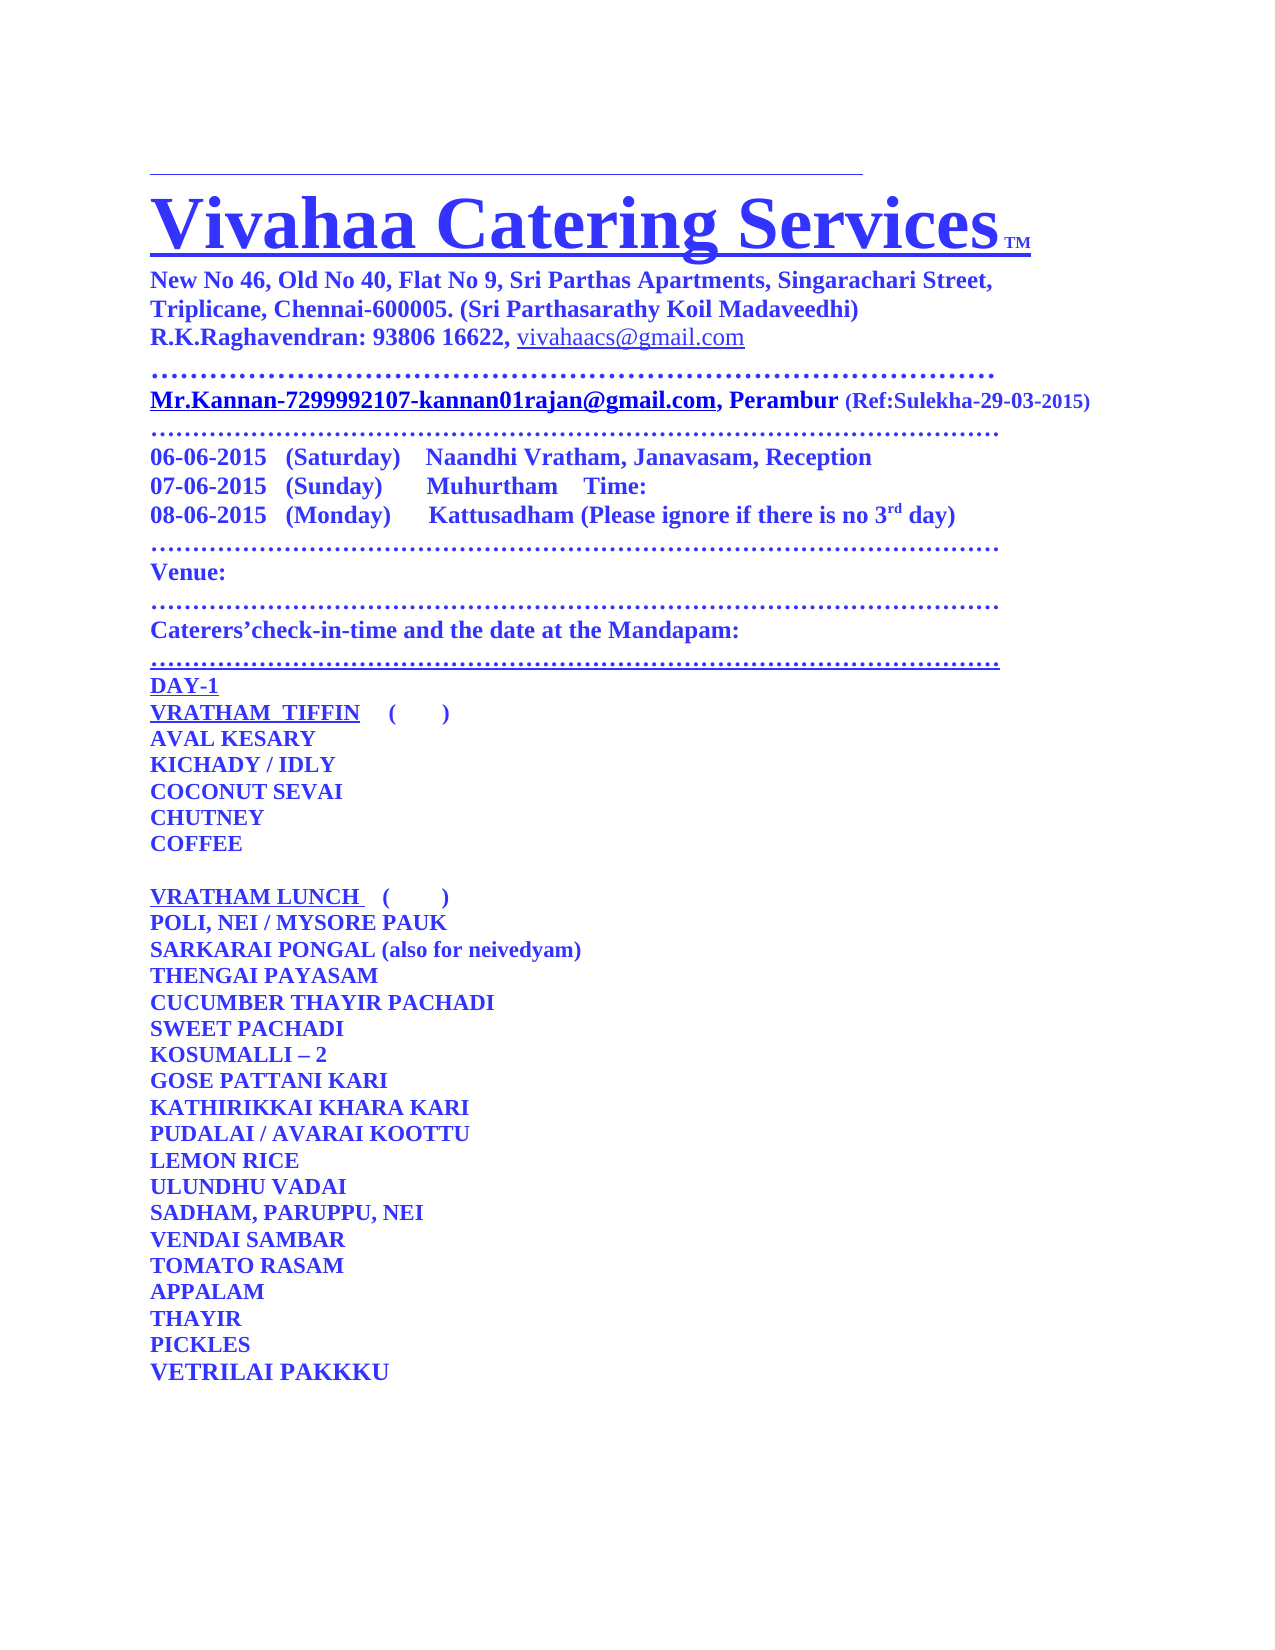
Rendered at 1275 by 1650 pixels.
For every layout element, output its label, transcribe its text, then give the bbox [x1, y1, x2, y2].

text VETRILAI PAKKKU [150, 1357, 1125, 1386]
text SWEET PACHADI [150, 1015, 1125, 1041]
text ULUNDHU VADAI [150, 1173, 1125, 1199]
text Vivahaa Catering Services TM [150, 150, 1125, 265]
text SARKARAI PONGAL (also for neivedyam) [150, 936, 1125, 962]
text TOMATO RASAM [150, 1252, 1125, 1278]
text COFFEE [150, 830, 1125, 857]
text VRATHAM TIFFIN ( ) [150, 699, 1125, 725]
text ………………………………………………………………………………………… [150, 413, 1125, 442]
text KOSUMALLI – 2 [150, 1041, 1125, 1068]
text PUDALAI / AVARAI KOOTTU [150, 1120, 1125, 1147]
text KICHADY / IDLY [150, 751, 1125, 778]
text SADHAM, PARUPPU, NEI [150, 1199, 1125, 1226]
text THENGAI PAYASAM [150, 962, 1125, 988]
text APPALAM [150, 1278, 1125, 1305]
text DAY-1 [150, 672, 1125, 699]
text THAYIR [150, 1305, 1125, 1331]
text ………………………………………………………………………………………… [150, 528, 1125, 557]
text 07-06-2015 (Sunday) Muhurtham Time: [150, 471, 1125, 500]
text GOSE PATTANI KARI [150, 1068, 1125, 1094]
text VENDAI SAMBAR [150, 1226, 1125, 1252]
text LEMON RICE [150, 1147, 1125, 1173]
text 06-06-2015 (Saturday) Naandhi Vratham, Janavasam, Reception [150, 442, 1125, 471]
text CHUTNEY [150, 804, 1125, 830]
text Venue: [150, 557, 1125, 586]
text ………………………………………………………………………………………… [150, 643, 1125, 672]
text PICKLES [150, 1331, 1125, 1357]
text Triplicane, Chennai-600005. (Sri Parthasarathy Koil Madaveedhi) [150, 294, 1125, 322]
text 08-06-2015 (Monday) Kattusadham (Please ignore if there is no 3rd day) [150, 500, 1125, 528]
text COCONUT SEVAI [150, 778, 1125, 804]
text …………………………………………………………………………… [150, 351, 1125, 385]
text ………………………………………………………………………………………… [150, 586, 1125, 615]
text R.K.Raghavendran: 93806 16622, vivahaacs@gmail.com [150, 322, 1125, 351]
text POLI, NEI / MYSORE PAUK [150, 909, 1125, 936]
text AVAL KESARY [150, 725, 1125, 751]
text VRATHAM LUNCH ( ) [150, 883, 1125, 909]
text New No 46, Old No 40, Flat No 9, Sri Parthas Apartments, Singarachari Street, [150, 265, 1125, 294]
text Mr.Kannan-7299992107-kannan01rajan@gmail.com, Perambur (Ref:Sulekha-29-03-2015) [150, 385, 1125, 413]
text CUCUMBER THAYIR PACHADI [150, 988, 1125, 1015]
text Caterers’check-in-time and the date at the Mandapam: [150, 615, 1125, 643]
text KATHIRIKKAI KHARA KARI [150, 1094, 1125, 1120]
